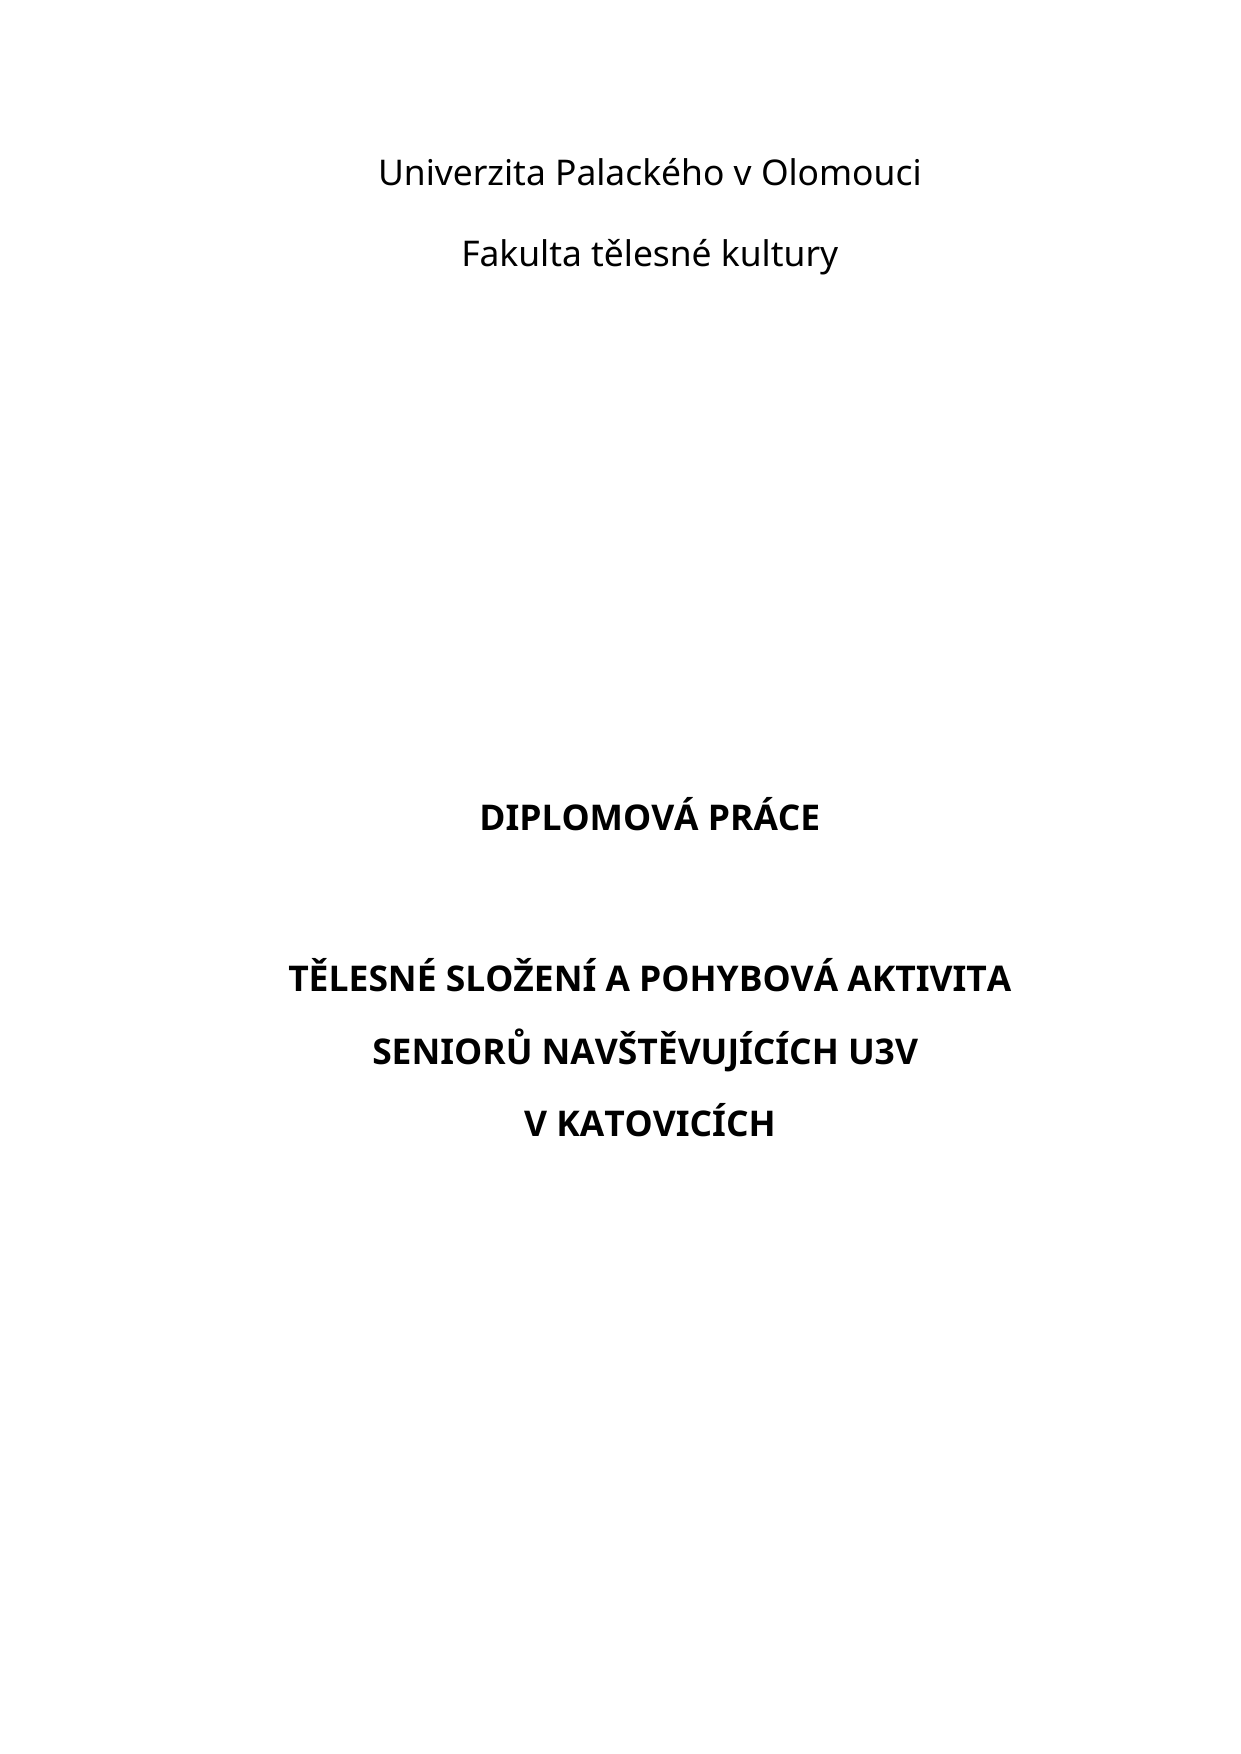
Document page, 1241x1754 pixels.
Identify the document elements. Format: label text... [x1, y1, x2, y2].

text Fakulta tělesné kultury [207, 228, 1092, 277]
text Univerzita Palackého v Olomouci [207, 148, 1092, 196]
text DIPLOMOVÁ PRÁCE [207, 793, 1092, 841]
text TĚLESNÉ SLOŽENÍ A POHYBOVÁ AKTIVITA SENIORŮ NAVŠTĚVUJÍCÍCH U3V V KATOVICÍCH [207, 954, 1092, 1147]
